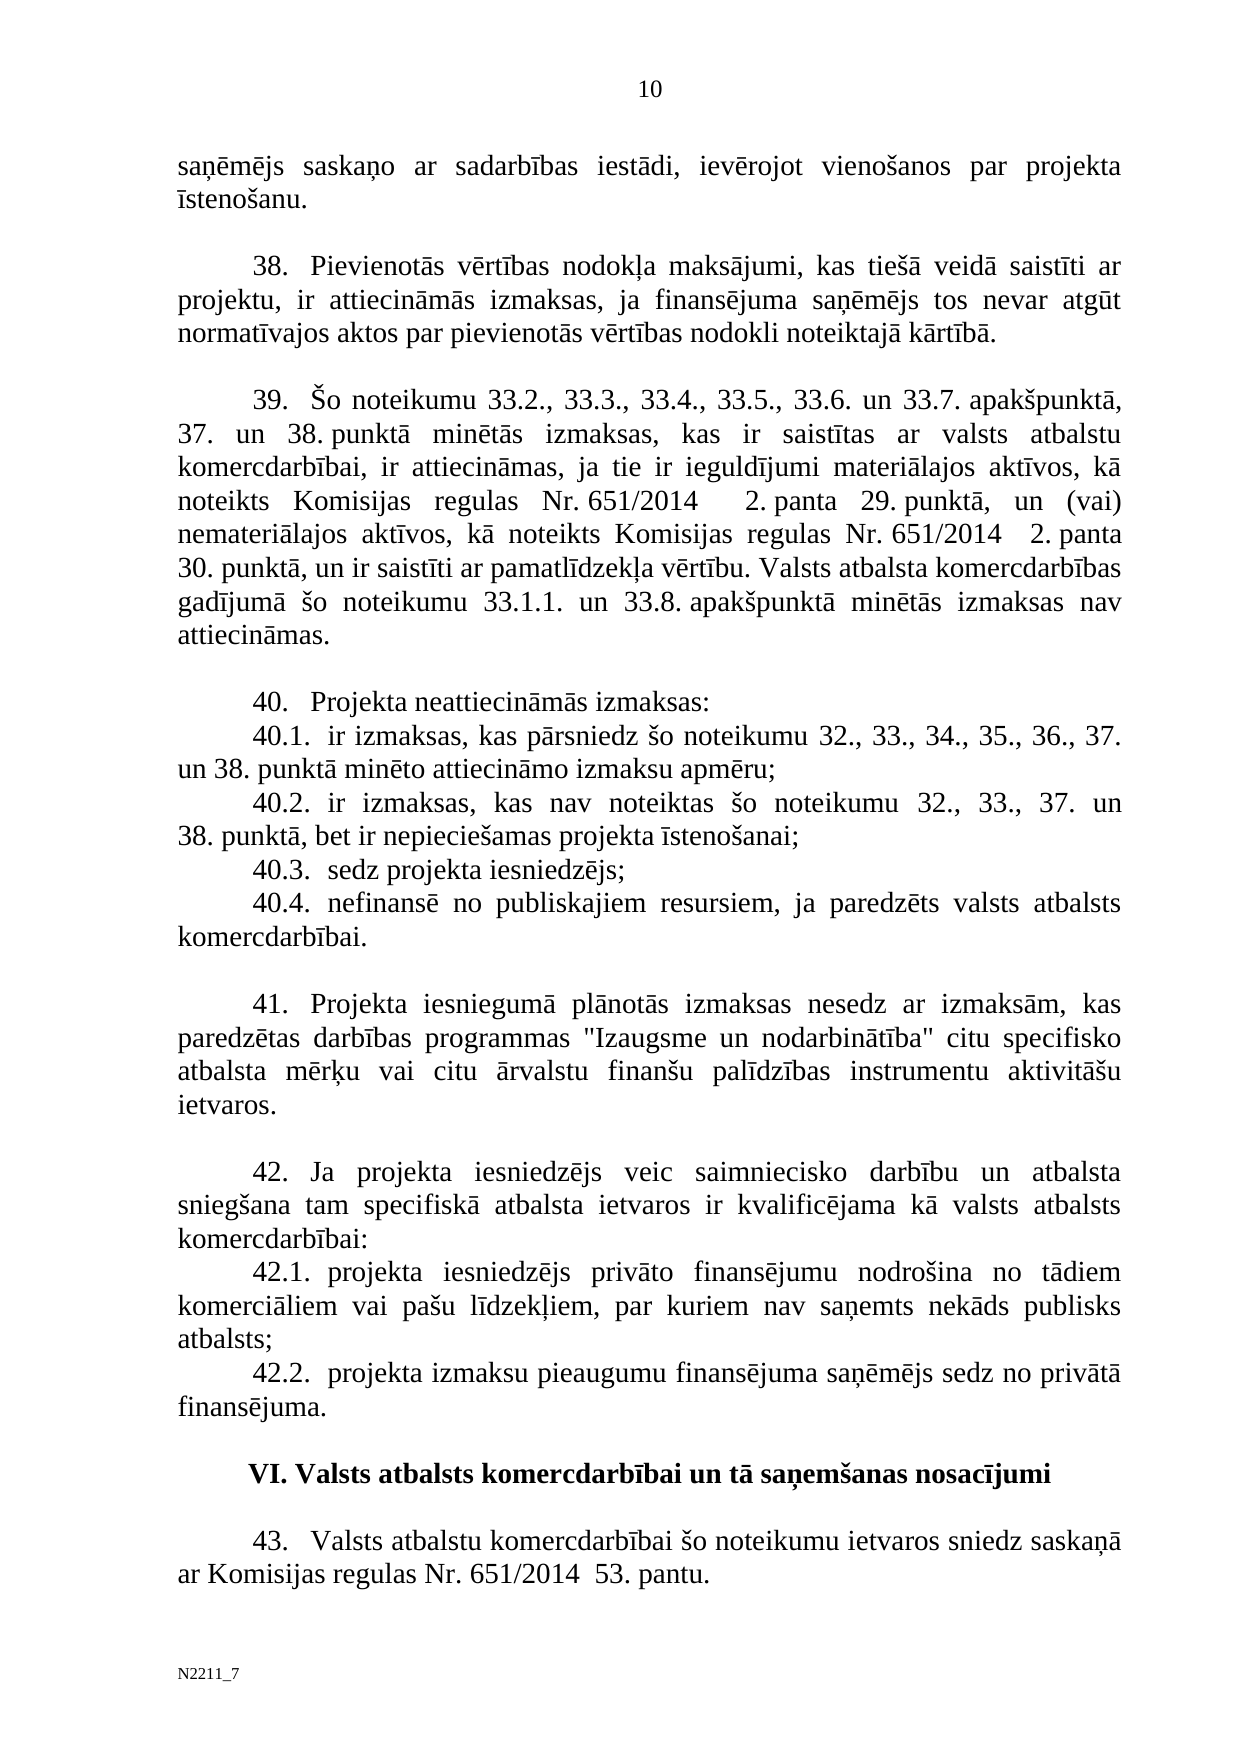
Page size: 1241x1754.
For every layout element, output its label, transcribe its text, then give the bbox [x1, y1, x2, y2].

list Projekta iesniegumā plānotās izmaksas nesedz ar izmaksām, kas paredzētas darbības programmas "Izaugsme un nodarbinātība" citu specifisko atbalsta mērķu vai citu ārvalstu finanšu palīdzības instrumentu aktivitāšu ietvaros. [177, 986, 1122, 1120]
list nefinansē no publiskajiem resursiem, ja paredzēts valsts atbalsts komercdarbībai. [177, 886, 1122, 953]
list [177, 148, 1122, 215]
list Projekta neattiecināmās izmaksas: [177, 684, 1122, 718]
list projekta izmaksu pieaugumu finansējuma saņēmējs sedz no privātā finansējuma. [177, 1355, 1122, 1422]
list Pievienotās vērtības nodokļa maksājumi, kas tiešā veidā saistīti ar projektu, ir attiecināmās izmaksas, ja finansējuma saņēmējs tos nevar atgūt normatīvajos aktos par pievienotās vērtības nodokli noteiktajā kārtībā. [177, 248, 1122, 349]
list ir izmaksas, kas pārsniedz šo noteikumu 32., 33., 34., 35., 36., 37. un 38. punktā minēto attiecināmo izmaksu apmēru; [177, 718, 1122, 785]
list ir izmaksas, kas nav noteiktas šo noteikumu 32., 33., 37. un 38. punktā, bet ir nepieciešamas projekta īstenošanai; [177, 785, 1122, 852]
list Valsts atbalstu komercdarbībai šo noteikumu ietvaros sniedz saskaņā ar Komisijas regulas Nr. 651/2014 53. pantu. [177, 1523, 1122, 1590]
list sedz projekta iesniedzējs; [177, 852, 1122, 886]
list Šo noteikumu 33.2., 33.3., 33.4., 33.5., 33.6. un 33.7. apakšpunktā, 37. un 38. punktā minētās izmaksas, kas ir saistītas ar valsts atbalstu komercdarbībai, ir attiecināmas, ja tie ir ieguldījumi materiālajos aktīvos, kā noteikts Komisijas regulas Nr. 651/2014 2. panta 29. punktā, un (vai) nemateriālajos aktīvos, kā noteikts Komisijas regulas Nr. 651/2014 2. panta 30. punktā, un ir saistīti ar pamatlīdzekļa vērtību. Valsts atbalsta komercdarbības gadījumā šo noteikumu 33.1.1. un 33.8. apakšpunktā minētās izmaksas nav attiecināmas. [177, 382, 1122, 651]
text VI. Valsts atbalsts komercdarbībai un tā saņemšanas nosacījumi [177, 1456, 1122, 1489]
list Ja projekta iesniedzējs veic saimniecisko darbību un atbalsta sniegšana tam specifiskā atbalsta ietvaros ir kvalificējama kā valsts atbalsts komercdarbībai: [177, 1154, 1122, 1254]
list projekta iesniedzējs privāto finansējumu nodrošina no tādiem komerciāliem vai pašu līdzekļiem, par kuriem nav saņemts nekāds publisks atbalsts; [177, 1254, 1122, 1355]
